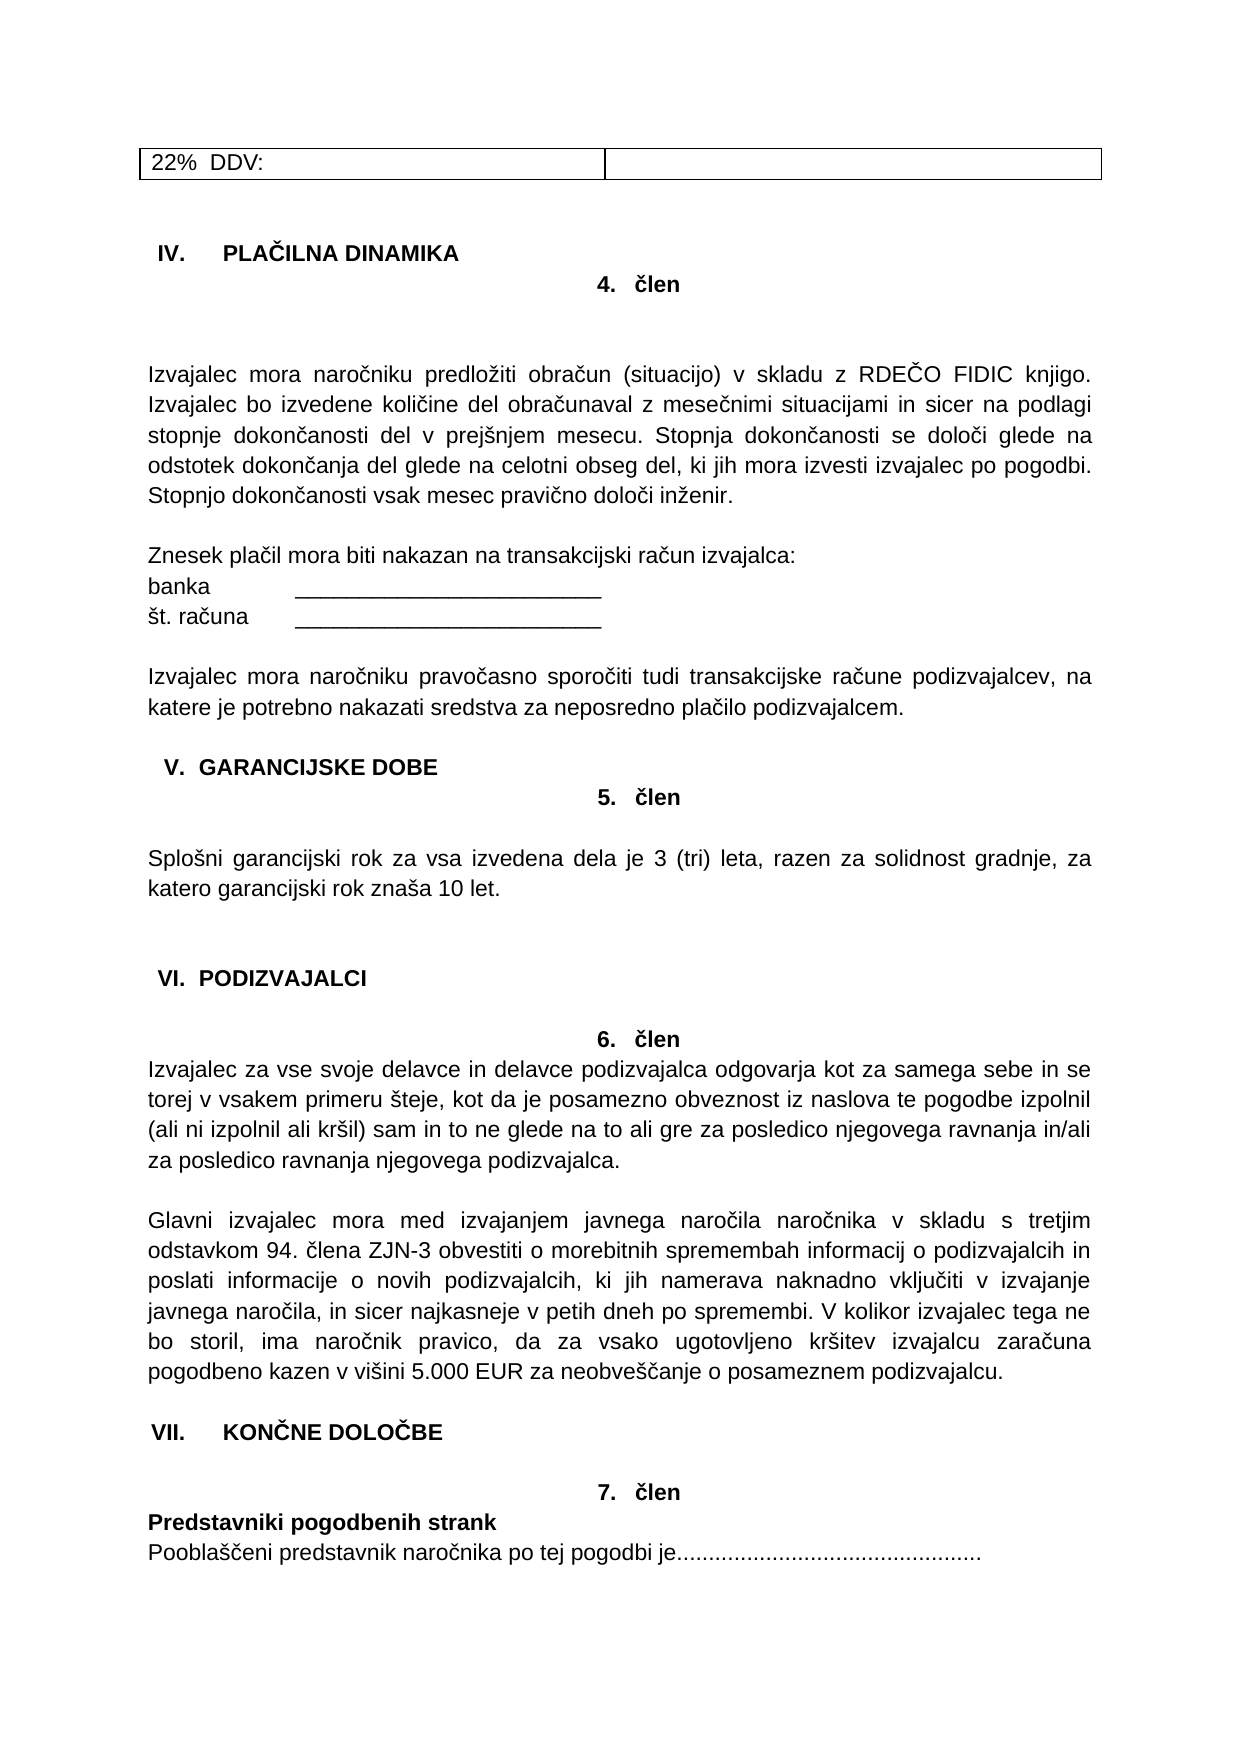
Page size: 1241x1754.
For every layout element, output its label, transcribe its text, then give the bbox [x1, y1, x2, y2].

text Pooblaščeni predstavnik naročnika po tej pogodbi je................................................ [148, 1539, 1092, 1566]
text Predstavniki pogodbenih strank [148, 1509, 1092, 1536]
text Splošni garancijski rok za vsa izvedena dela je 3 (tri) leta, razen za solidnost gradnje, za katero garancijski rok znaša 10 let. [148, 844, 1092, 901]
text Izvajalec mora naročniku pravočasno sporočiti tudi transakcijske račune podizvajalcev, na katere je potrebno nakazati sredstva za neposredno plačilo podizvajalcem. [148, 663, 1092, 720]
list PODIZVAJALCI [185, 965, 1092, 992]
text banka ________________________ [148, 573, 1092, 599]
list člen [185, 1479, 1092, 1505]
table_cell [606, 149, 1101, 179]
list člen [185, 784, 1092, 811]
list PLAČILNA DINAMIKA [185, 240, 1143, 267]
list KONČNE DOLOČBE [185, 1418, 1092, 1445]
text Izvajalec mora naročniku predložiti obračun (situacijo) v skladu z RDEČO FIDIC knjigo. Izvajalec bo izvedene količine del obračunaval z mesečnimi situacijami in sicer na podlagi stopnje dokončanosti del v prejšnjem mesecu. Stopnja dokončanosti se določi glede na odstotek dokončanja del glede na celotni obseg del, ki jih mora izvesti izvajalec po pogodbi. Stopnjo dokončanosti vsak mesec pravično določi inženir. [148, 361, 1092, 508]
text Znesek plačil mora biti nakazan na transakcijski račun izvajalca: [148, 542, 1092, 569]
list člen [185, 271, 1092, 297]
text št. računa ________________________ [148, 603, 1092, 629]
text Glavni izvajalec mora med izvajanjem javnega naročila naročnika v skladu s tretjim odstavkom 94. člena ZJN-3 obvestiti o morebitnih spremembah informacij o podizvajalcih in poslati informacije o novih podizvajalcih, ki jih namerava naknadno vključiti v izvajanje javnega naročila, in sicer najkasneje v petih dneh po spremembi. V kolikor izvajalec tega ne bo storil, ima naročnik pravico, da za vsako ugotovljeno kršitev izvajalcu zaračuna pogodbeno kazen v višini 5.000 EUR za neobveščanje o posameznem podizvajalcu. [148, 1207, 1092, 1384]
list člen [185, 1026, 1092, 1052]
text Izvajalec za vse svoje delavce in delavce podizvajalca odgovarja kot za samega sebe in se torej v vsakem primeru šteje, kot da je posamezno obveznost iz naslova te pogodbe izpolnil (ali ni izpolnil ali kršil) sam in to ne glede na to ali gre za posledico njegovega ravnanja in/ali za posledico ravnanja njegovega podizvajalca. [148, 1056, 1092, 1173]
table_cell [141, 149, 604, 179]
list GARANCIJSKE DOBE [185, 754, 1092, 780]
